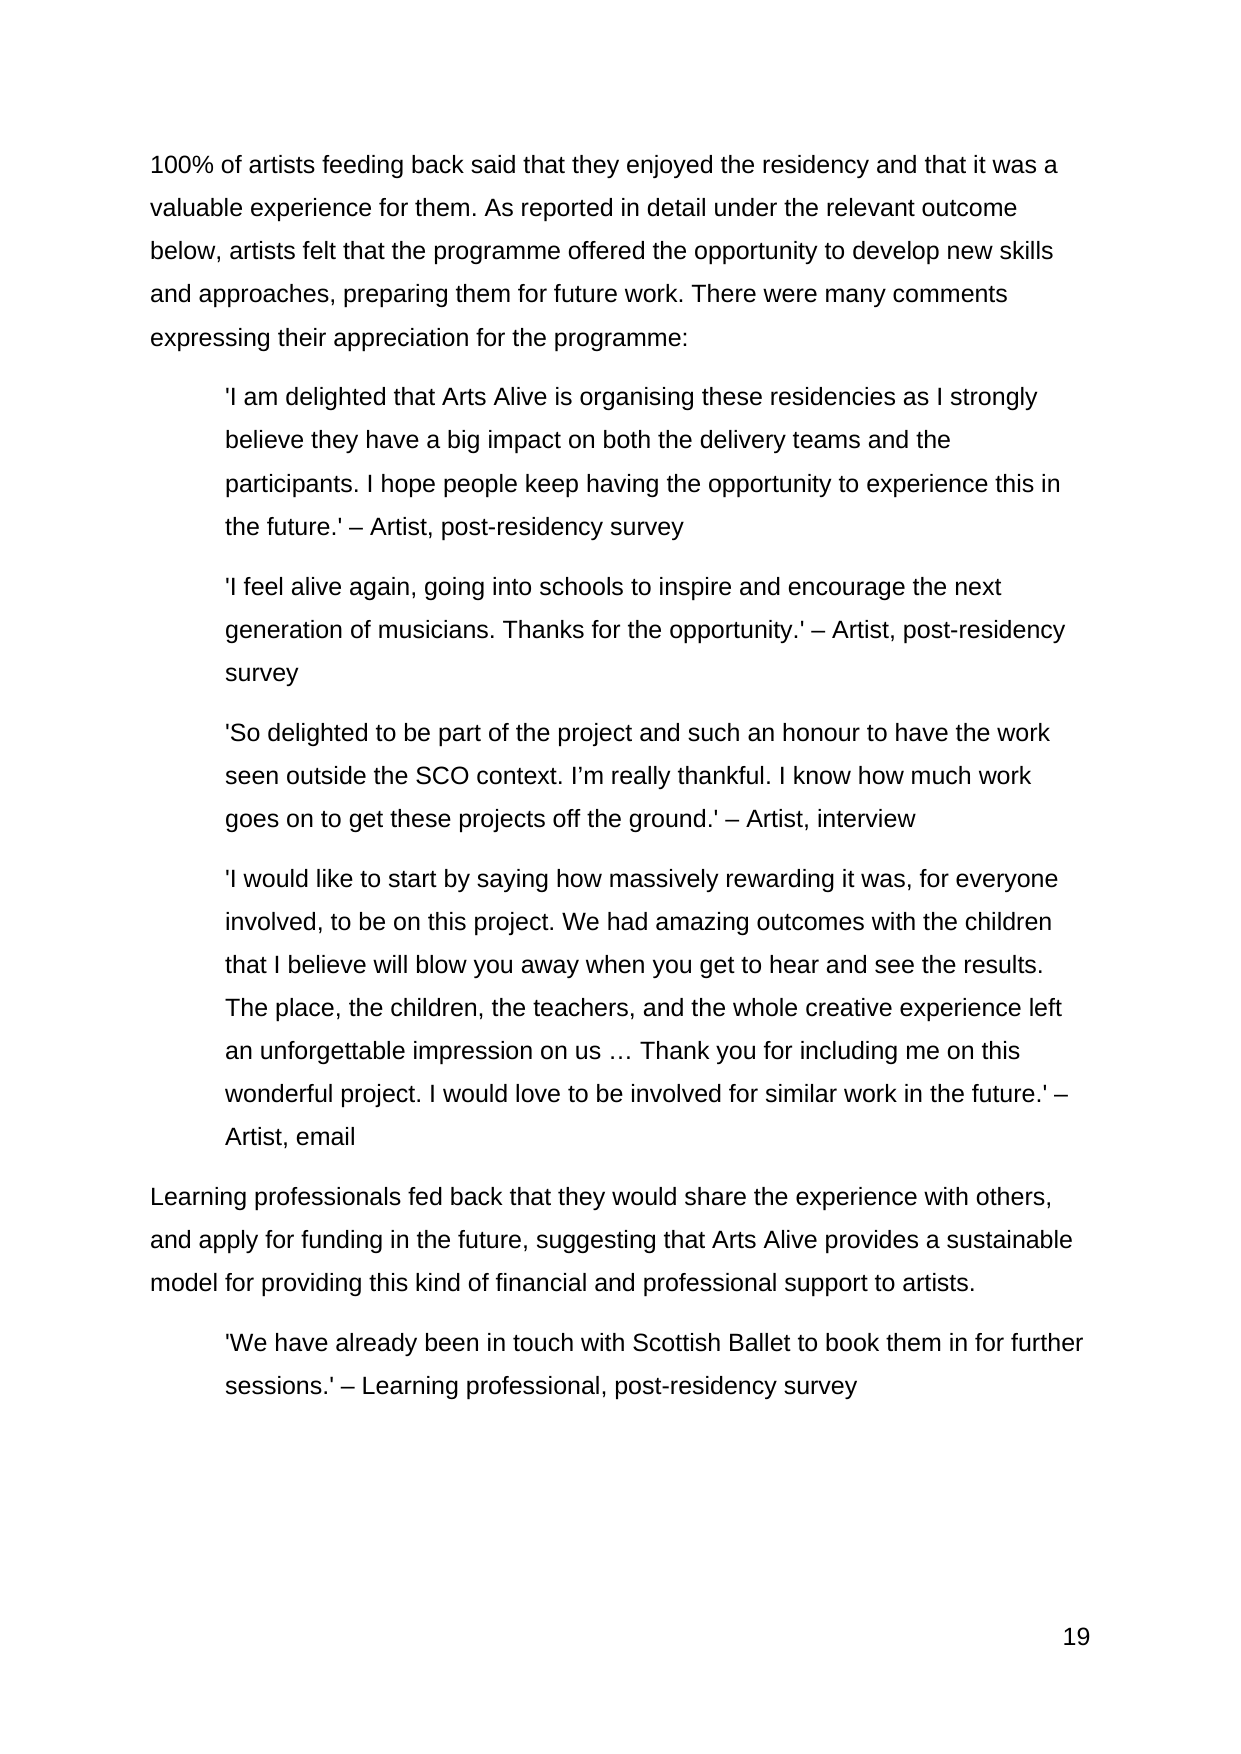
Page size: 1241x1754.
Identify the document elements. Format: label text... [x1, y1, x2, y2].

text Learning professionals fed back that they would share the experience with others, and apply for funding in the future, suggesting that Arts Alive provides a sustainable model for providing this kind of financial and professional support to artists. [150, 1182, 1090, 1297]
text 'We have already been in touch with Scottish Ballet to book them in for further sessions.' – Learning professional, post-residency survey [225, 1328, 1090, 1400]
text 'I feel alive again, going into schools to inspire and encourage the next generation of musicians. Thanks for the opportunity.' – Artist, post-residency survey [225, 571, 1090, 686]
text 100% of artists feeding back said that they enjoyed the residency and that it was a valuable experience for them. As reported in detail under the relevant outcome below, artists felt that the programme offered the opportunity to develop new skills and approaches, preparing them for future work. There were many comments expressing their appreciation for the programme: [150, 150, 1090, 351]
text 'I would like to start by saying how massively rewarding it was, for everyone involved, to be on this project. We had amazing outcomes with the children that I believe will blow you away when you get to hear and see the results. The place, the children, the teachers, and the whole creative experience left an unforgettable impression on us … Thank you for including me on this wonderful project. I would love to be involved for similar work in the future.' – Artist, email [225, 863, 1090, 1151]
text 'I am delighted that Arts Alive is organising these residencies as I strongly believe they have a big impact on both the delivery teams and the participants. I hope people keep having the opportunity to experience this in the future.' – Artist, post-residency survey [225, 382, 1090, 540]
text 'So delighted to be part of the project and such an honour to have the work seen outside the SCO context. I’m really thankful. I know how much work goes on to get these projects off the ground.' – Artist, interview [225, 717, 1090, 832]
